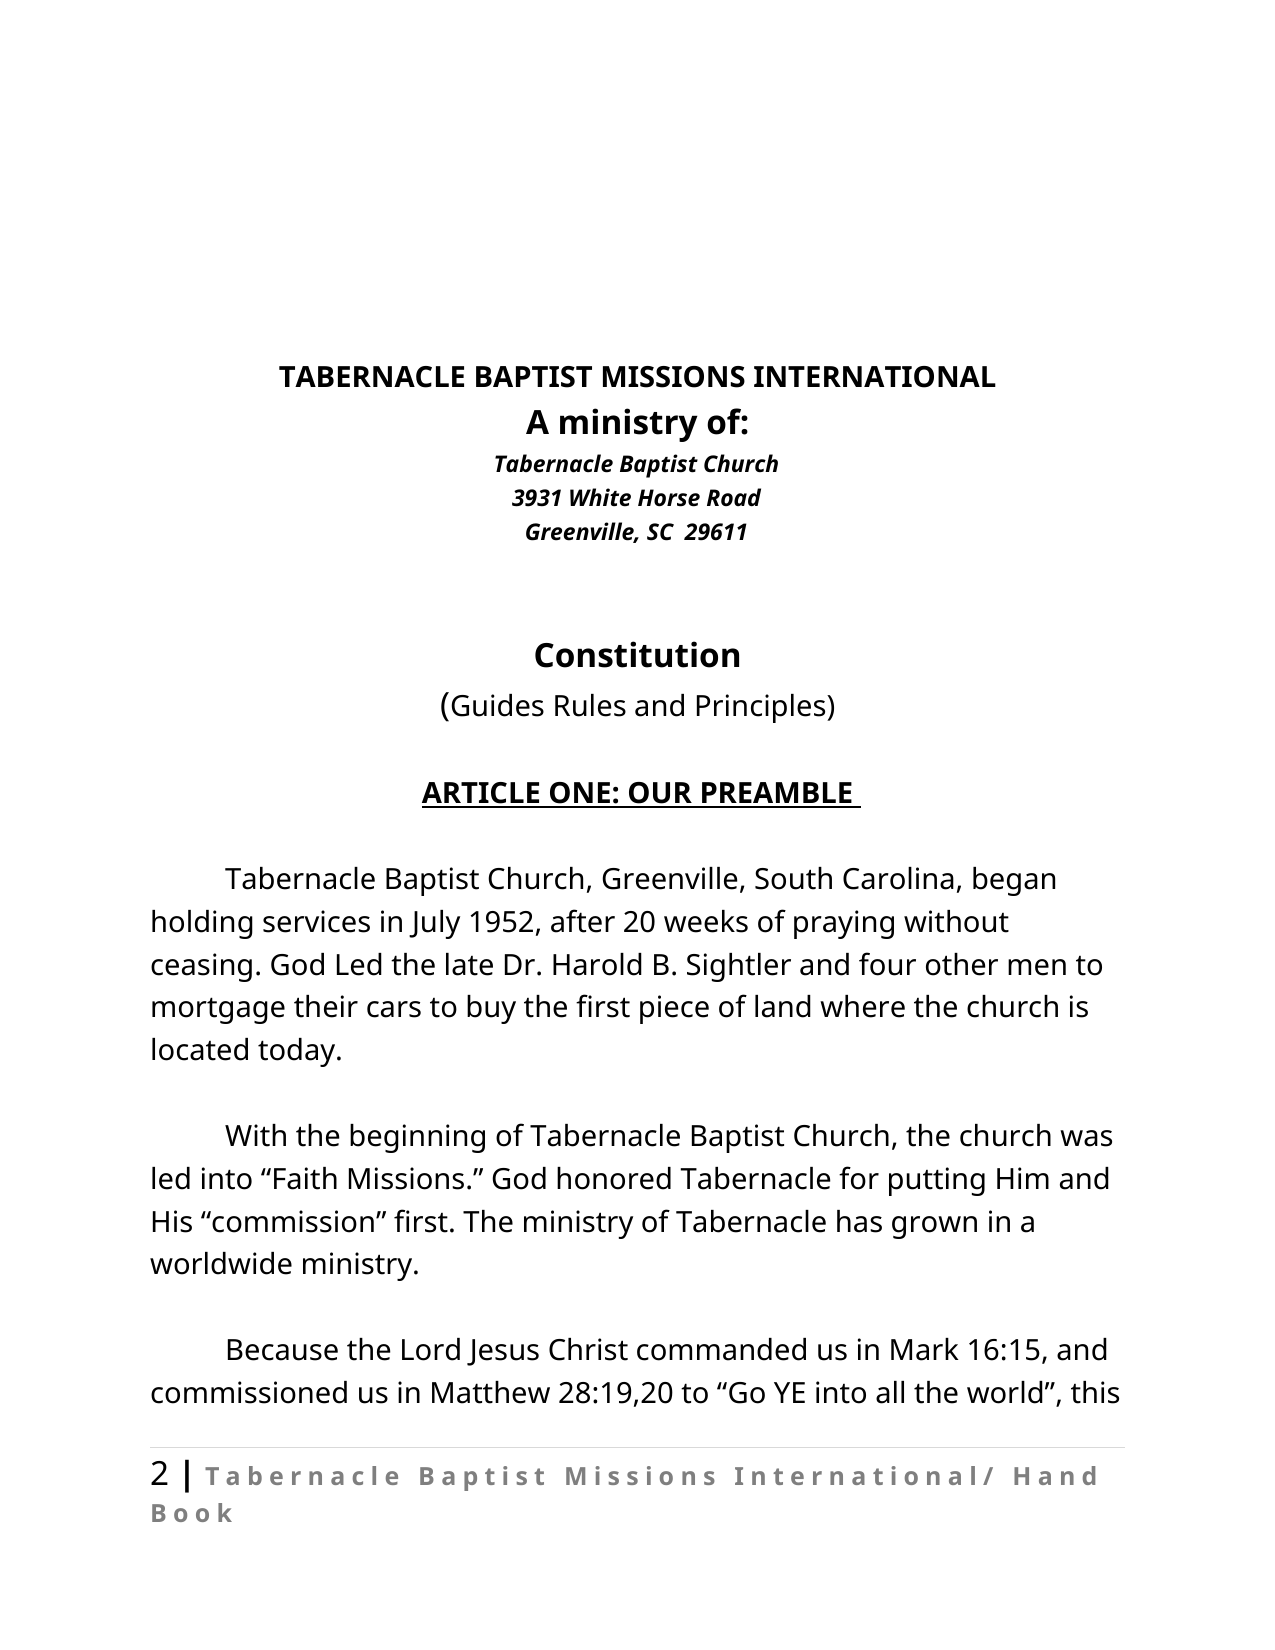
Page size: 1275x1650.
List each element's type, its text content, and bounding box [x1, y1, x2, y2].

text (Guides Rules and Principles) [150, 681, 1125, 726]
text TABERNACLE BAPTIST MISSIONS INTERNATIONAL [150, 356, 1125, 396]
text Greenville, SC 29611 [150, 516, 1125, 547]
text Constitution [150, 632, 1125, 677]
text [150, 1329, 1125, 1412]
text Tabernacle Baptist Church [150, 448, 1125, 479]
text ARTICLE ONE: OUR PREAMBLE [150, 773, 1125, 812]
text 3931 White Horse Road [150, 482, 1125, 513]
text A ministry of: [150, 399, 1125, 444]
text With the beginning of Tabernacle Baptist Church, the church was led into “Faith Missions.” God honored Tabernacle for putting Him and His “commission” first. The ministry of Tabernacle has grown in a worldwide ministry. [150, 1115, 1125, 1283]
text Tabernacle Baptist Church, Greenville, South Carolina, began holding services in July 1952, after 20 weeks of praying without ceasing. God Led the late Dr. Harold B. Sightler and four other men to mortgage their cars to buy the first piece of land where the church is located today. [150, 858, 1125, 1069]
